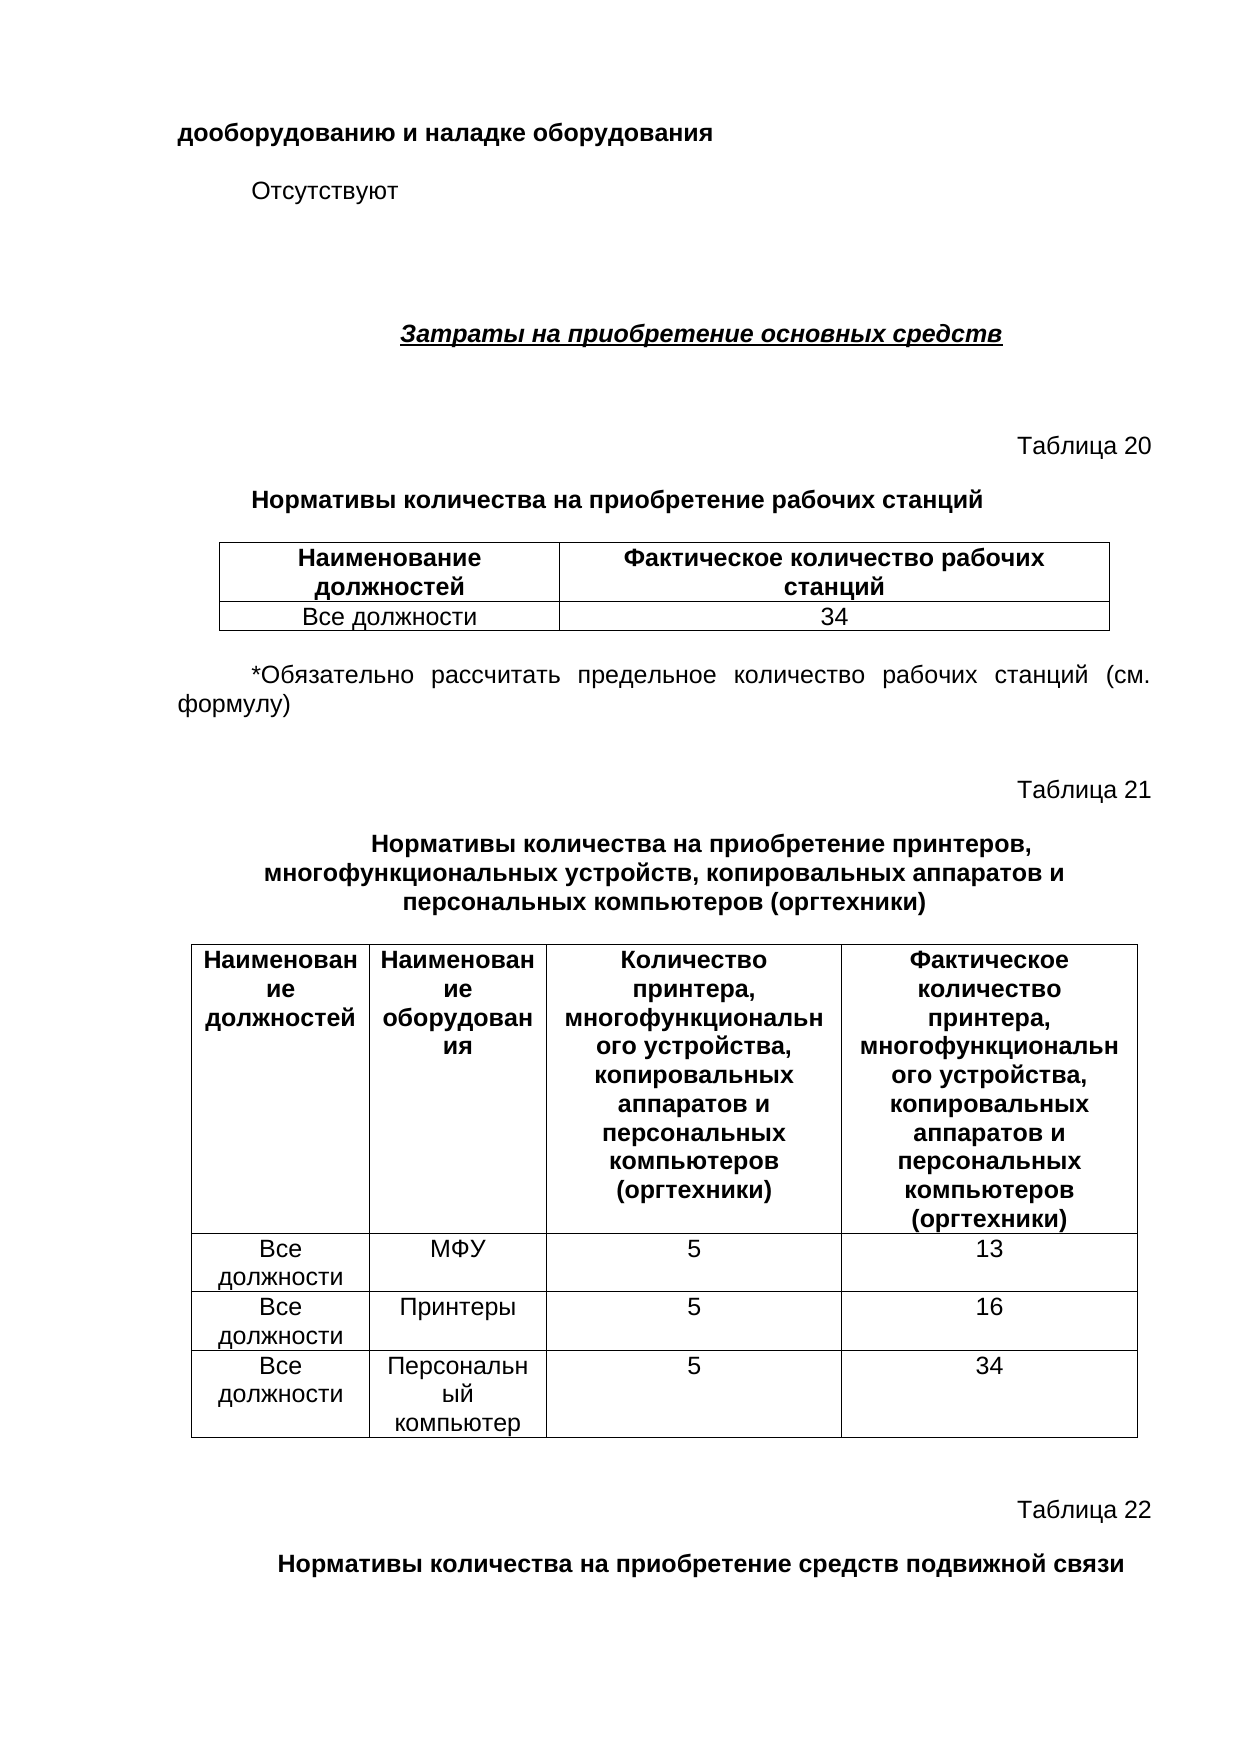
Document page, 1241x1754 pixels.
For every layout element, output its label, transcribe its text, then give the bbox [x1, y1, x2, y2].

table_cell 5 [547, 1234, 841, 1291]
table_cell 34 [560, 602, 1109, 630]
table_cell Все должности [220, 602, 559, 630]
table_header Наименование должностей [192, 945, 369, 1233]
table_header Наименование должностей [220, 543, 559, 601]
table_cell 13 [842, 1234, 1137, 1291]
table_header Фактическое количество рабочих станций [560, 543, 1109, 601]
table_cell Все должности [192, 1234, 369, 1291]
table_cell МФУ [370, 1234, 546, 1291]
table_cell Все должности [192, 1292, 369, 1350]
table_header Фактическое количество принтера, многофункционального устройства, копировальных аппаратов и персональных компьютеров (оргтехники) [842, 945, 1137, 1233]
text Таблица 20 [177, 431, 1152, 459]
table_cell Все должности [192, 1351, 369, 1437]
text Отсутствуют [177, 176, 1152, 204]
text Таблица 22 [177, 1496, 1152, 1524]
table_cell Принтеры [370, 1292, 546, 1350]
table_header Количество принтера, многофункционального устройства, копировальных аппаратов и персональных компьютеров (оргтехники) [547, 945, 841, 1233]
table_cell Персональный компьютер [370, 1351, 546, 1437]
table_cell 5 [547, 1351, 841, 1437]
table_header Наименование оборудования [370, 945, 546, 1233]
table_cell 16 [842, 1292, 1137, 1350]
text Нормативы количества на приобретение принтеров, многофункциональных устройств, копировальных аппаратов и персональных компьютеров (оргтехники) [177, 829, 1152, 915]
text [177, 118, 1152, 147]
text Затраты на приобретение основных средств [177, 319, 1152, 348]
text Таблица 21 [177, 775, 1152, 804]
text *Обязательно рассчитать предельное количество рабочих станций (см. формулу) [177, 660, 1152, 718]
text Нормативы количества на приобретение рабочих станций [177, 484, 1152, 513]
table_cell 5 [547, 1292, 841, 1350]
text Нормативы количества на приобретение средств подвижной связи [177, 1549, 1152, 1578]
table_cell 34 [842, 1351, 1137, 1437]
